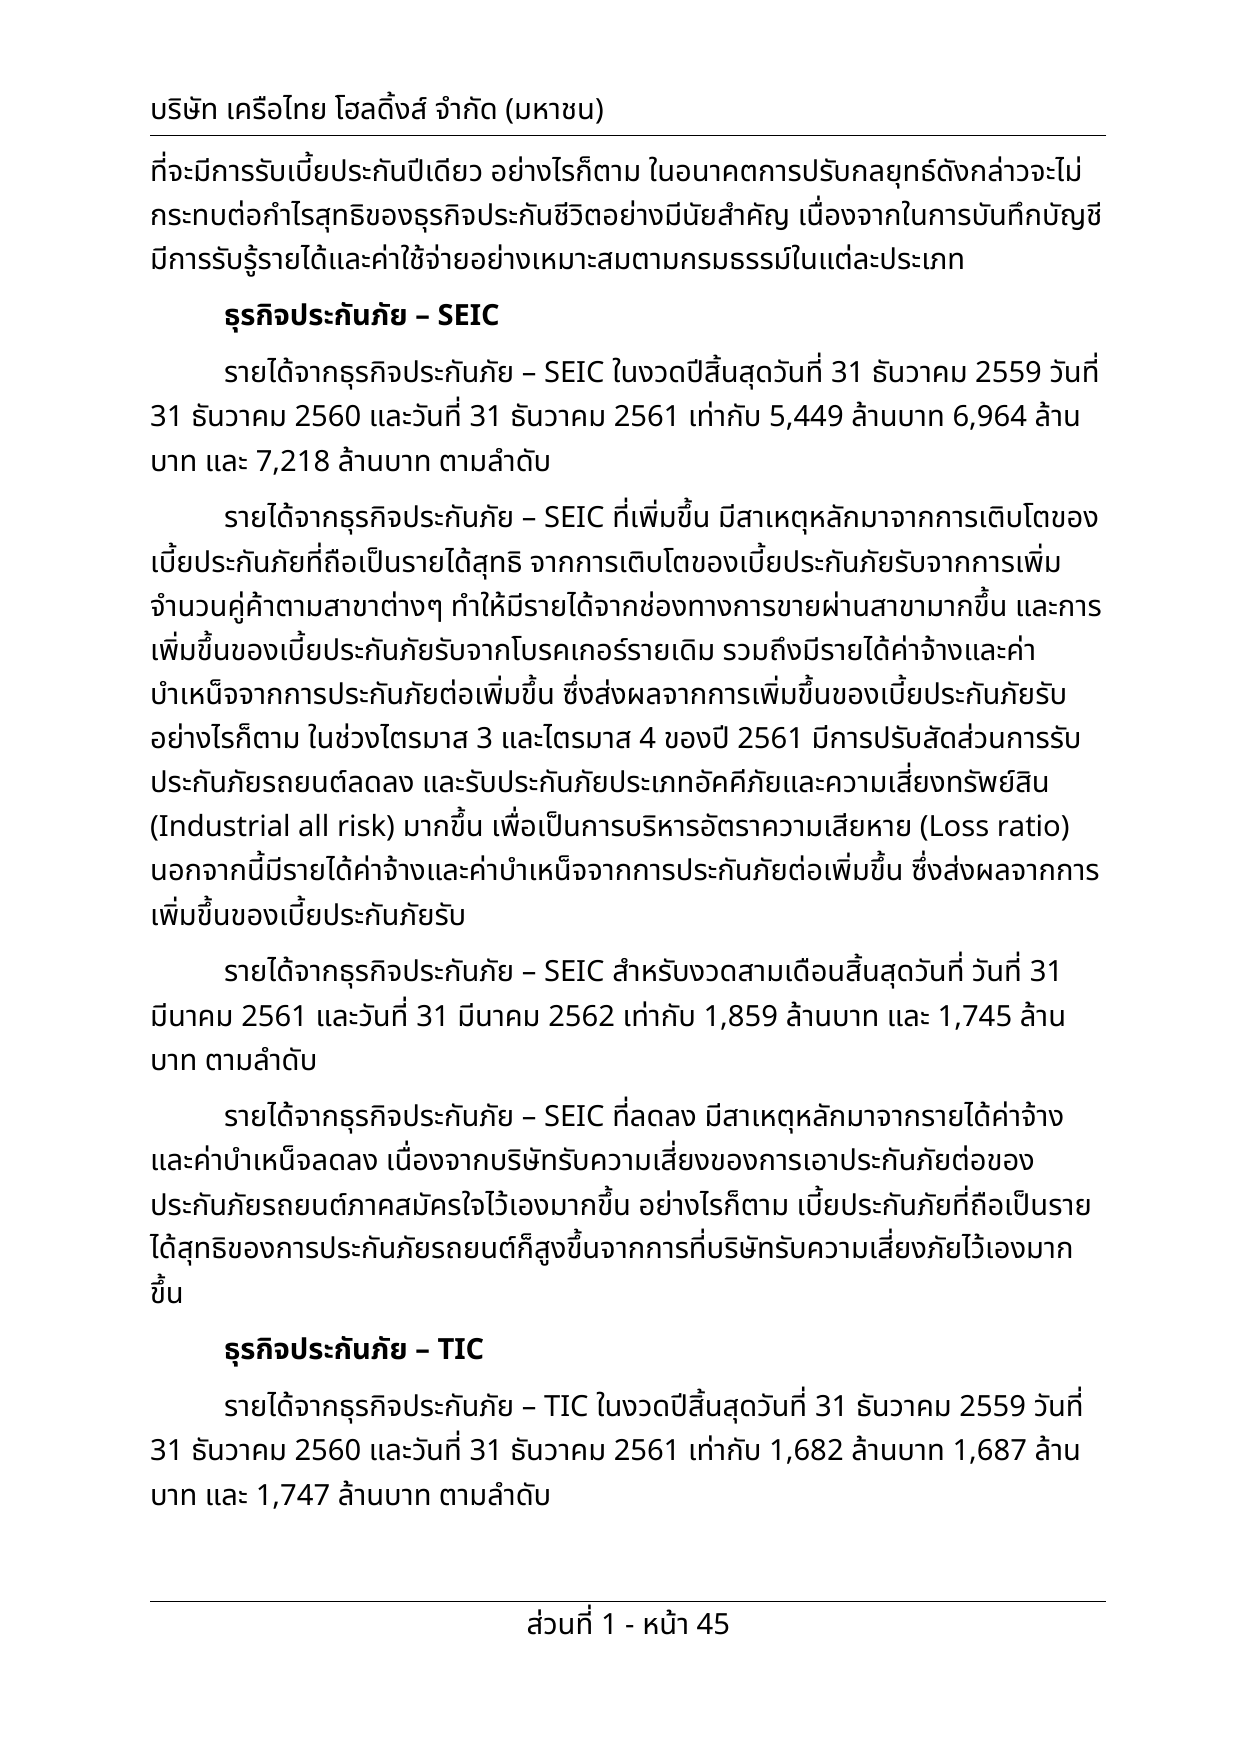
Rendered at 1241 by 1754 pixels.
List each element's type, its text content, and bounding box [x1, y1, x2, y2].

text รายได้จากธุรกิจประกันภัย – SEIC ที่ลดลง มีสาเหตุหลักมาจากรายได้ค่าจ้างและค่าบำเหน็จลดลง เนื่องจากบริษัทรับความเสี่ยงของการเอาประกันภัยต่อของประกันภัยรถยนต์ภาคสมัครใจไว้เองมากขึ้น อย่างไรก็ตาม เบี้ยประกันภัยที่ถือเป็นรายได้สุทธิของการประกันภัยรถยนต์ก็สูงขึ้นจากการที่บริษัทรับความเสี่ยงภัยไว้เองมากขึ้น [150, 1096, 1106, 1316]
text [150, 150, 1106, 282]
subtitle ธุรกิจประกันภัย – TIC [150, 1329, 1106, 1373]
text รายได้จากธุรกิจประกันภัย – SEIC สำหรับงวดสามเดือนสิ้นสุดวันที่ วันที่ 31 มีนาคม 2561 และวันที่ 31 มีนาคม 2562 เท่ากับ 1,859 ล้านบาท และ 1,745 ล้านบาท ตามลำดับ [150, 951, 1106, 1083]
subtitle ธุรกิจประกันภัย – SEIC [150, 295, 1106, 339]
text รายได้จากธุรกิจประกันภัย – TIC ในงวดปีสิ้นสุดวันที่ 31 ธันวาคม 2559 วันที่ 31 ธันวาคม 2560 และวันที่ 31 ธันวาคม 2561 เท่ากับ 1,682 ล้านบาท 1,687 ล้านบาท และ 1,747 ล้านบาท ตามลำดับ [150, 1385, 1106, 1518]
text รายได้จากธุรกิจประกันภัย – SEIC ที่เพิ่มขึ้น มีสาเหตุหลักมาจากการเติบโตของเบี้ยประกันภัยที่ถือเป็นรายได้สุทธิ จากการเติบโตของเบี้ยประกันภัยรับจากการเพิ่มจำนวนคู่ค้าตามสาขาต่างๆ ทำให้มีรายได้จากช่องทางการขายผ่านสาขามากขึ้น และการเพิ่มขึ้นของเบี้ยประกันภัยรับจากโบรคเกอร์รายเดิม รวมถึงมีรายได้ค่าจ้างและค่าบำเหน็จจากการประกันภัยต่อเพิ่มขึ้น ซึ่งส่งผลจากการเพิ่มขึ้นของเบี้ยประกันภัยรับ อย่างไรก็ตาม ในช่วงไตรมาส 3 และไตรมาส 4 ของปี 2561 มีการปรับสัดส่วนการรับประกันภัยรถยนต์ลดลง และรับประกันภัยประเภทอัคคีภัยและความเสี่ยงทรัพย์สิน (Industrial all risk) มากขึ้น เพื่อเป็นการบริหารอัตราความเสียหาย (Loss ratio) นอกจากนี้มีรายได้ค่าจ้างและค่าบำเหน็จจากการประกันภัยต่อเพิ่มขึ้น ซึ่งส่งผลจากการเพิ่มขึ้นของเบี้ยประกันภัยรับ [150, 497, 1106, 938]
text รายได้จากธุรกิจประกันภัย – SEIC ในงวดปีสิ้นสุดวันที่ 31 ธันวาคม 2559 วันที่ 31 ธันวาคม 2560 และวันที่ 31 ธันวาคม 2561 เท่ากับ 5,449 ล้านบาท 6,964 ล้านบาท และ 7,218 ล้านบาท ตามลำดับ [150, 351, 1106, 484]
